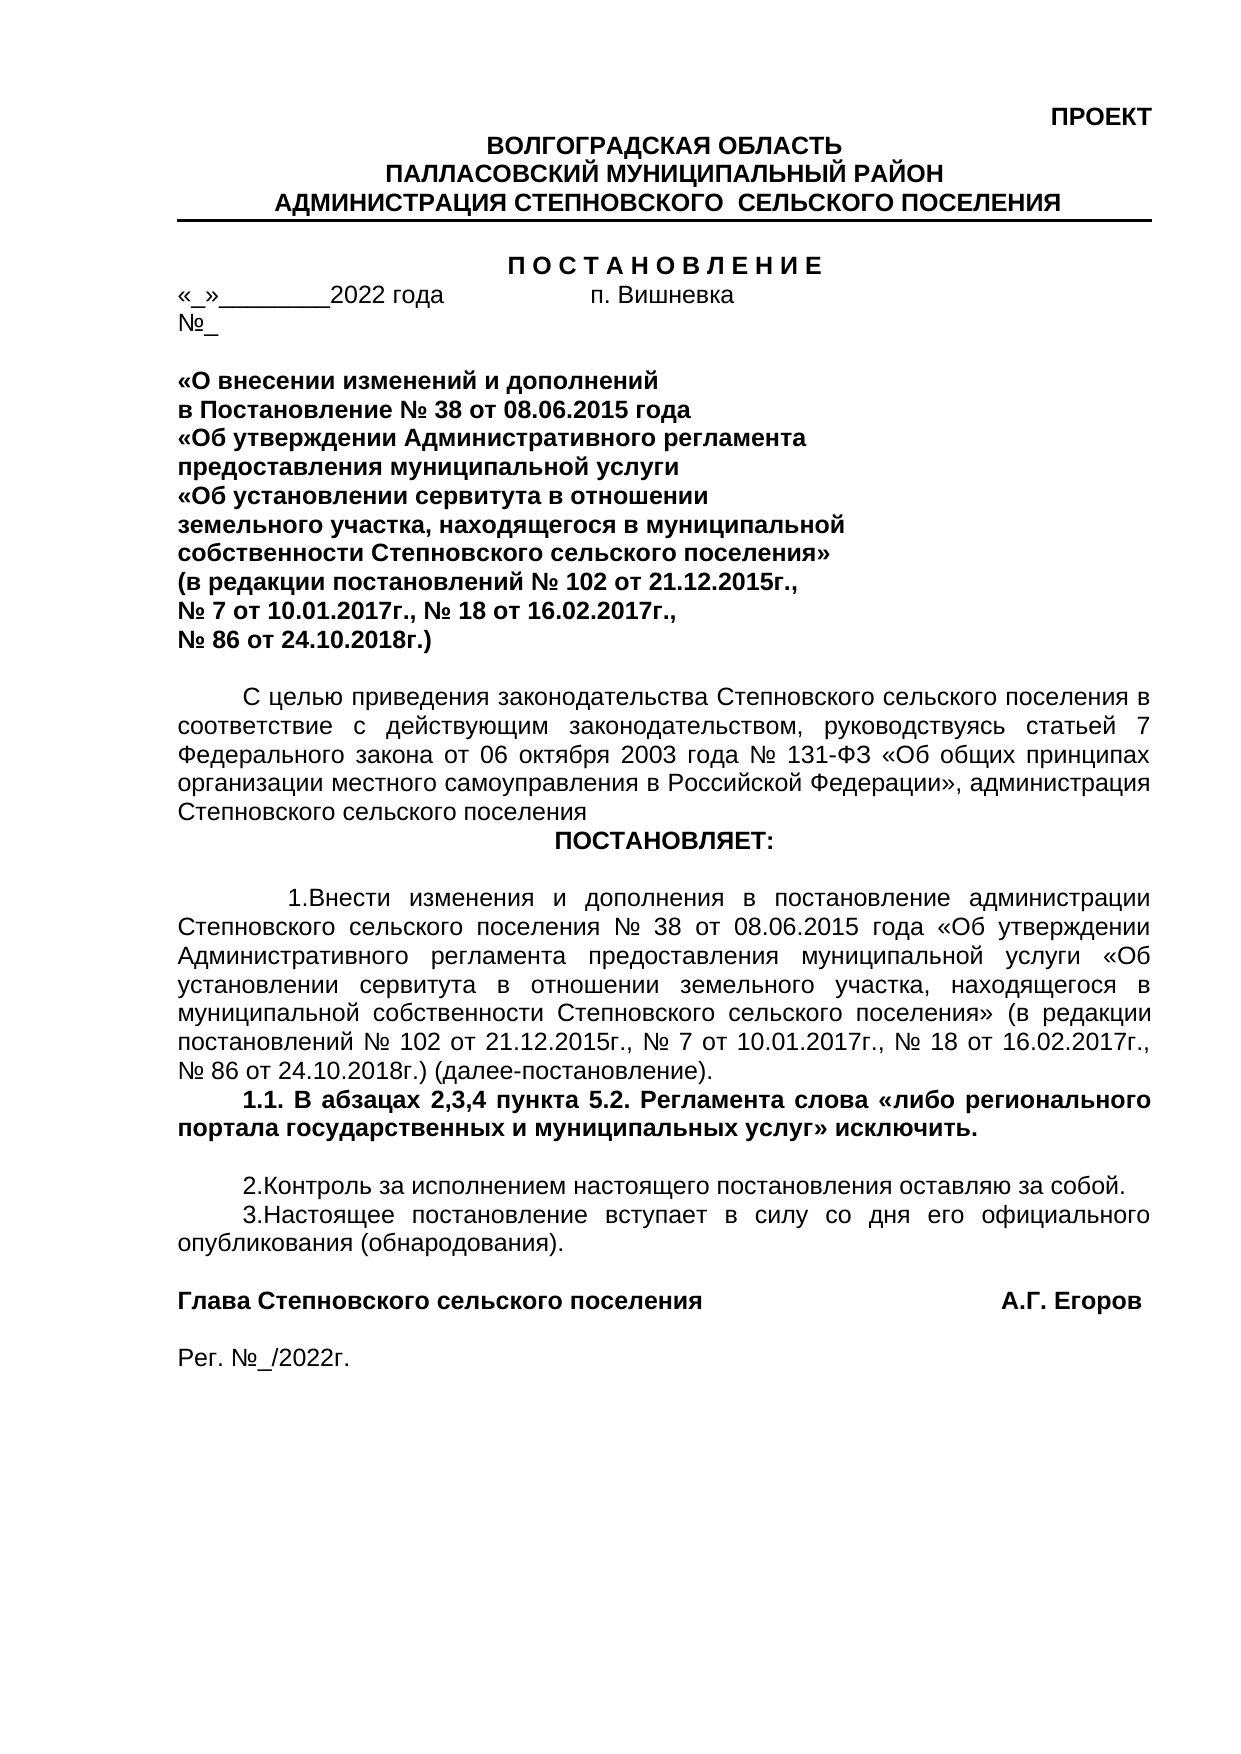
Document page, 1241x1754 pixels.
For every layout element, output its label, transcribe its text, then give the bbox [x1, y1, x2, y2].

text С целью приведения законодательства Степновского сельского поселения в соответствие с действующим законодательством, руководствуясь статьей 7 Федерального закона от 06 октября 2003 года № 131-ФЗ «Об общих принципах организации местного самоуправления в Российской Федерации», администрация Степновского сельского поселения [177, 682, 1152, 826]
text собственности Степновского сельского поселения» [177, 538, 1152, 567]
text предоставления муниципальной услуги [177, 452, 1152, 481]
text в Постановление № 38 от 08.06.2015 года [177, 394, 1152, 423]
text земельного участка, находящегося в муниципальной [177, 509, 1152, 538]
text № 86 от 24.10.2018г.) [177, 624, 1152, 653]
text 1.Внести изменения и дополнения в постановление администрации Степновского сельского поселения № 38 от 08.06.2015 года «Об утверждении Административного регламента предоставления муниципальной услуги «Об установлении сервитута в отношении земельного участка, находящегося в муниципальной собственности Степновского сельского поселения» (в редакции постановлений № 102 от 21.12.2015г., № 7 от 10.01.2017г., № 18 от 16.02.2017г., № 86 от 24.10.2018г.) (далее-постановление). [177, 883, 1152, 1084]
text «_»________2022 года п. Вишневка №_ [177, 279, 1152, 337]
text «О внесении изменений и дополнений [177, 366, 1152, 394]
text Рег. №_/2022г. [177, 1343, 1152, 1372]
text Глава Степновского сельского поселения А.Г. Егоров [177, 1286, 1152, 1314]
text 1.1. В абзацах 2,3,4 пункта 5.2. Регламента слова «либо регионального портала государственных и муниципальных услуг» исключить. [177, 1084, 1152, 1142]
text № 7 от 10.01.2017г., № 18 от 16.02.2017г., [177, 596, 1152, 624]
text «Об установлении сервитута в отношении [177, 481, 1152, 509]
text «Об утверждении Административного регламента [177, 423, 1152, 452]
text ПРОЕКТ [177, 102, 1152, 131]
text ВОЛГОГРАДСКАЯ ОБЛАСТЬ [177, 131, 1152, 159]
text 3.Настоящее постановление вступает в силу со дня его официального опубликования (обнародования). [177, 1199, 1152, 1257]
text ПОСТАНОВЛЯЕТ: [177, 826, 1152, 854]
text П О С Т А Н О В Л Е Н И Е [177, 251, 1152, 279]
text ПАЛЛАСОВСКИЙ МУНИЦИПАЛЬНЫЙ РАЙОН АДМИНИСТРАЦИЯ СТЕПНОВСКОГО СЕЛЬСКОГО ПОСЕЛЕНИЯ [177, 159, 1152, 219]
text 2.Контроль за исполнением настоящего постановления оставляю за собой. [177, 1171, 1152, 1199]
text (в редакции постановлений № 102 от 21.12.2015г., [177, 567, 1152, 596]
